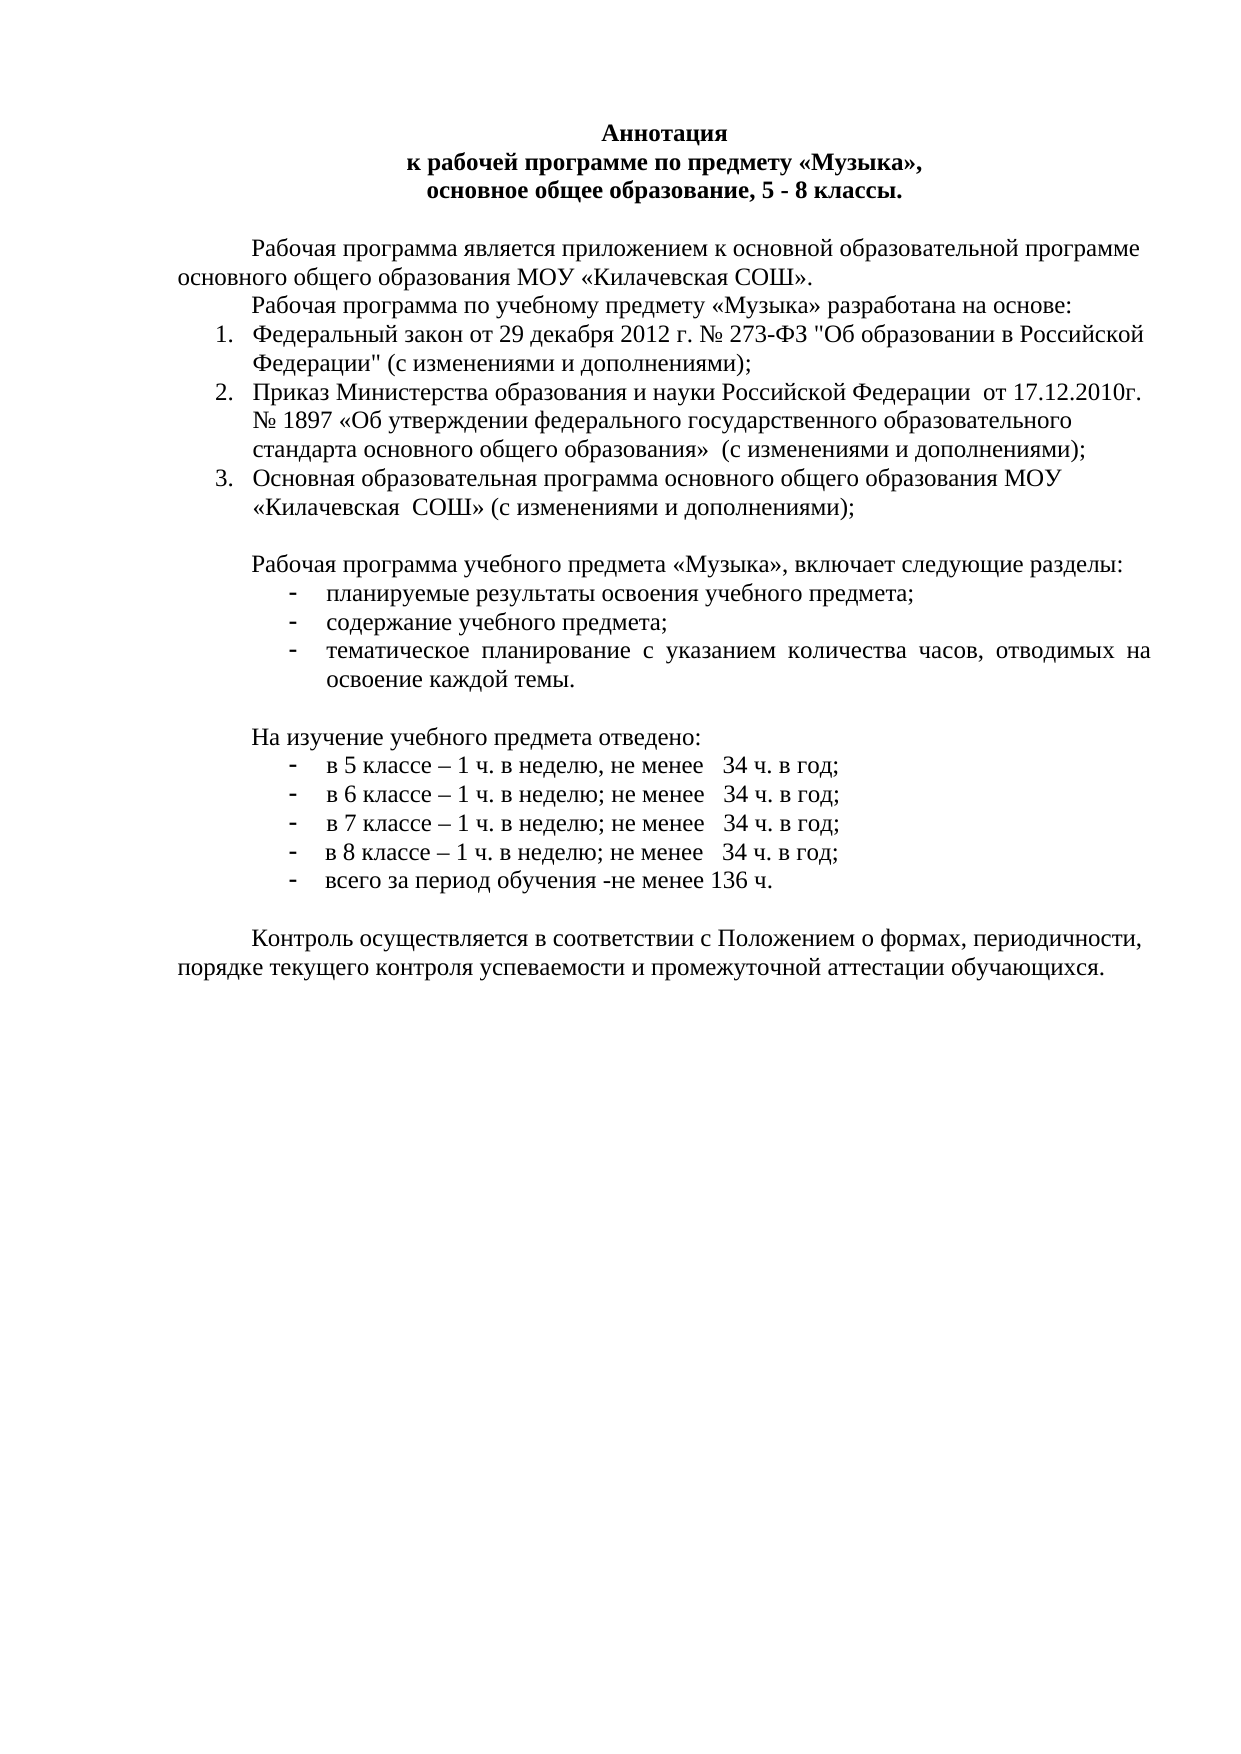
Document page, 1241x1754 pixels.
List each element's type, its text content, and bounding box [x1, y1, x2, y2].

list Приказ Министерства образования и науки Российской Федерации от 17.12.2010г. № 1897 «Об утверждении федерального государственного образовательного стандарта основного общего образования» (с изменениями и дополнениями); [215, 377, 1152, 463]
text Рабочая программа по учебному предмету «Музыка» разработана на основе: [177, 291, 1152, 319]
text Рабочая программа учебного предмета «Музыка», включает следующие разделы: [177, 549, 1152, 578]
text Аннотация [177, 118, 1152, 147]
list в 5 классе – 1 ч. в неделю, не менее 34 ч. в год; [288, 751, 1152, 779]
list тематическое планирование с указанием количества часов, отводимых на освоение каждой темы. [288, 636, 1152, 693]
list в 8 классе – 1 ч. в неделю; не менее 34 ч. в год; [288, 837, 1152, 866]
text Контроль осуществляется в соответствии с Положением о формах, периодичности, порядке текущего контроля успеваемости и промежуточной аттестации обучающихся. [177, 923, 1152, 981]
text к рабочей программе по предмету «Музыка», [177, 147, 1152, 176]
list Основная образовательная программа основного общего образования МОУ «Килачевская СОШ» (с изменениями и дополнениями); [215, 463, 1152, 521]
list Федеральный закон от 29 декабря . № 273-ФЗ "Об образовании в Российской Федерации" (с изменениями и дополнениями); [215, 319, 1152, 377]
list в 7 классе – 1 ч. в неделю; не менее 34 ч. в год; [288, 808, 1152, 837]
list в 6 классе – 1 ч. в неделю; не менее 34 ч. в год; [288, 779, 1152, 808]
text На изучение учебного предмета отведено: [177, 722, 1152, 751]
text Рабочая программа является приложением к основной образовательной программе основного общего образования МОУ «Килачевская СОШ». [177, 233, 1152, 291]
list содержание учебного предмета; [288, 607, 1152, 636]
list всего за период обучения -не менее 136 ч. [288, 866, 1152, 894]
list планируемые результаты освоения учебного предмета; [288, 578, 1152, 607]
text основное общее образование, 5 - 8 классы. [177, 176, 1152, 204]
